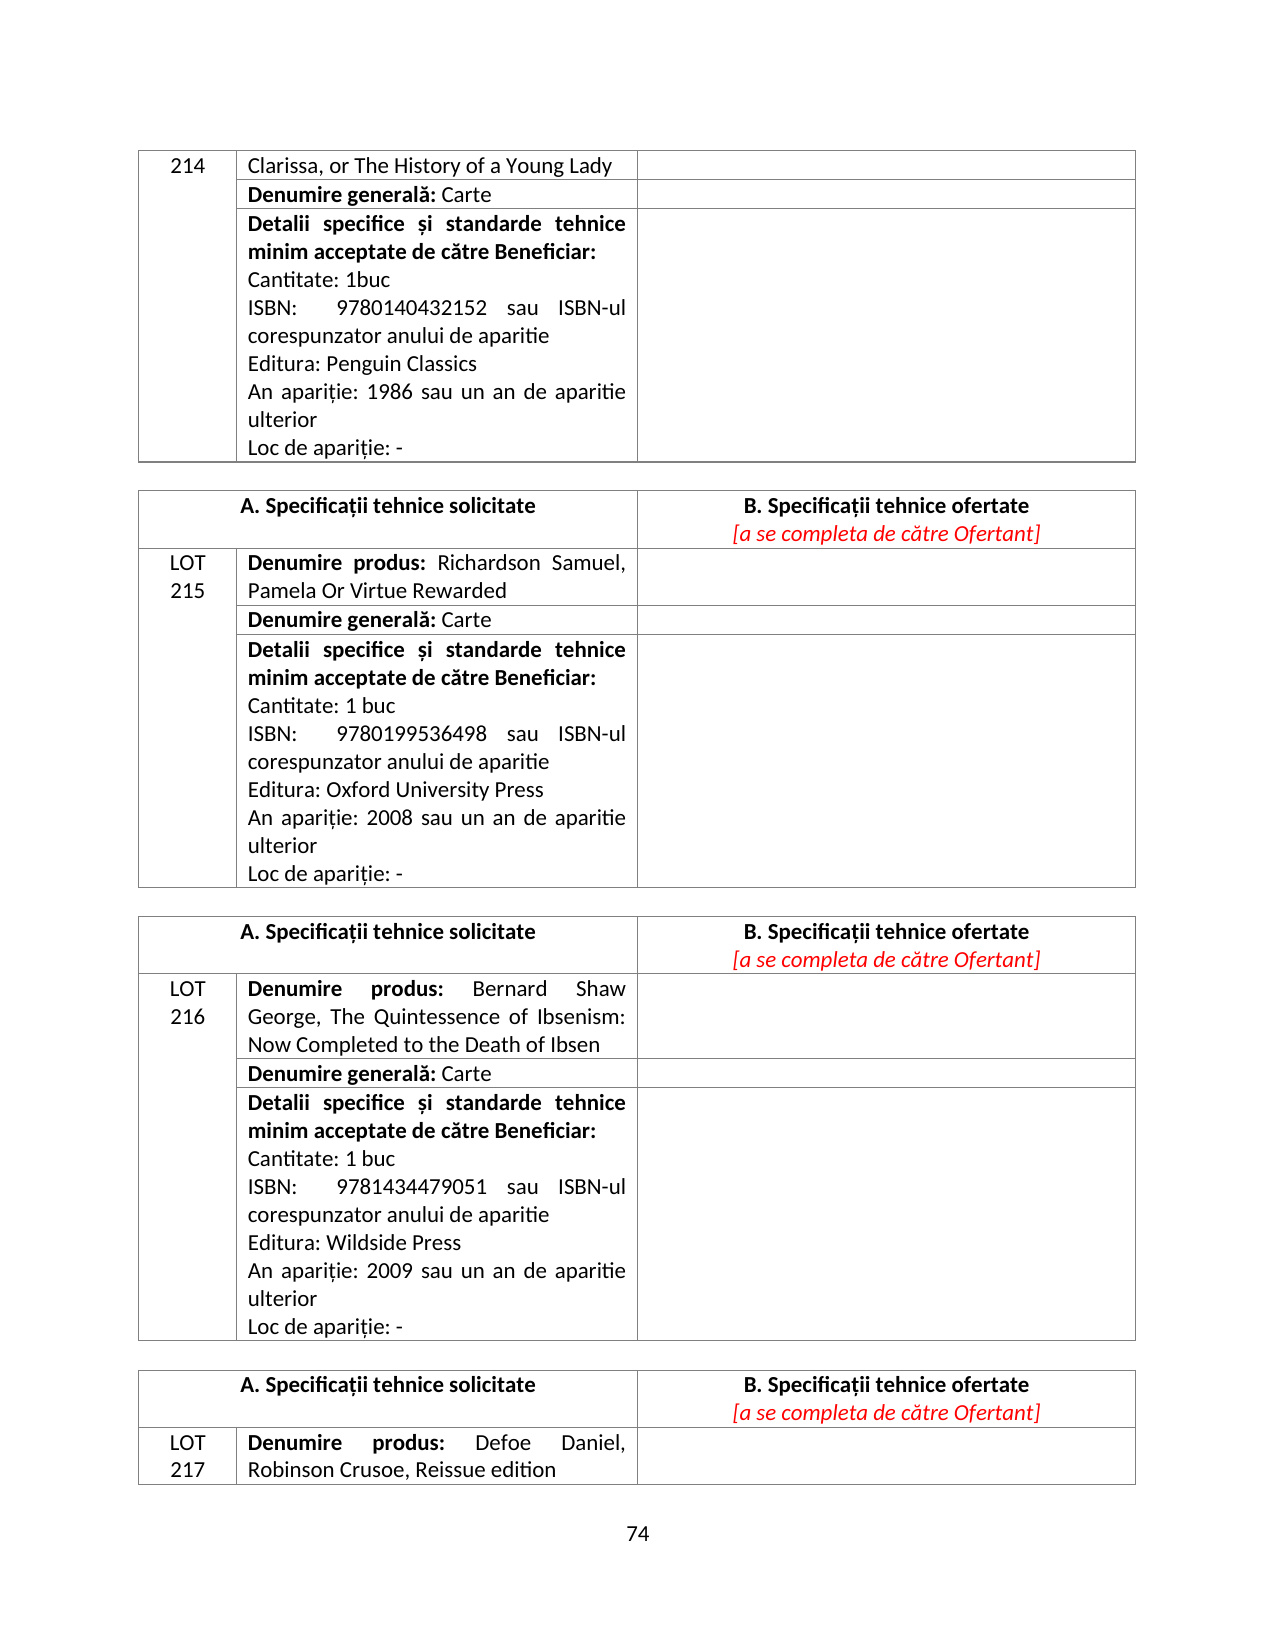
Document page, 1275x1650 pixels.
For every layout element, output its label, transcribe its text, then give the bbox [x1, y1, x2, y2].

table_cell [638, 549, 1135, 604]
table_cell [638, 1059, 1135, 1087]
table_cell Denumire produs: Bernard Shaw George, The Quintessence of Ibsenism: Now Completed to the Death of Ibsen [237, 974, 637, 1058]
table_cell Denumire produs: Defoe Daniel, Robinson Crusoe, Reissue edition [237, 1428, 637, 1484]
table_cell Detalii specifice şi standarde tehnice minim acceptate de către Beneficiar: Cantitate: 1 buc ISBN: 9781434479051 sau ISBN-ul corespunzator anului de aparitie Editura: Wildside Press An apariţie: 2009 sau un an de aparitie ulterior Loc de apariţie: - [237, 1088, 637, 1340]
table_cell LOT 214 [139, 151, 236, 461]
table_header A. Specificaţii tehnice solicitate [139, 1371, 637, 1427]
table_cell LOT 216 [139, 974, 236, 1340]
table_cell Denumire generală: Carte [237, 1059, 637, 1087]
table_cell LOT 217 [139, 1428, 236, 1484]
table_cell Denumire generală: Carte [237, 606, 637, 634]
table_cell LOT 215 [139, 549, 236, 887]
table_cell [638, 180, 1135, 208]
table_header A. Specificaţii tehnice solicitate [139, 491, 637, 547]
table_header B. Specificații tehnice ofertate [a se completa de către Ofertant] [638, 491, 1135, 547]
table_header B. Specificații tehnice ofertate [a se completa de către Ofertant] [638, 1371, 1135, 1427]
table_cell [638, 1428, 1135, 1484]
table_cell [638, 209, 1135, 461]
table_cell Detalii specifice şi standarde tehnice minim acceptate de către Beneficiar: Cantitate: 1buc ISBN: 9780140432152 sau ISBN-ul corespunzator anului de aparitie Editura: Penguin Classics An apariţie: 1986 sau un an de aparitie ulterior Loc de apariţie: - [237, 209, 637, 461]
table_header B. Specificații tehnice ofertate [a se completa de către Ofertant] [638, 917, 1135, 973]
table_cell [638, 151, 1135, 179]
table_header A. Specificaţii tehnice solicitate [139, 917, 637, 973]
table_cell Denumire produs: Richardson Samuel, Pamela Or Virtue Rewarded [237, 549, 637, 604]
table_cell Denumire generală: Carte [237, 180, 637, 208]
table_cell [638, 606, 1135, 634]
table_cell [638, 1088, 1135, 1340]
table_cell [237, 151, 637, 179]
table_cell [638, 635, 1135, 887]
table_cell Detalii specifice şi standarde tehnice minim acceptate de către Beneficiar: Cantitate: 1 buc ISBN: 9780199536498 sau ISBN-ul corespunzator anului de aparitie Editura: Oxford University Press An apariţie: 2008 sau un an de aparitie ulterior Loc de apariţie: - [237, 635, 637, 887]
table_cell [638, 974, 1135, 1058]
